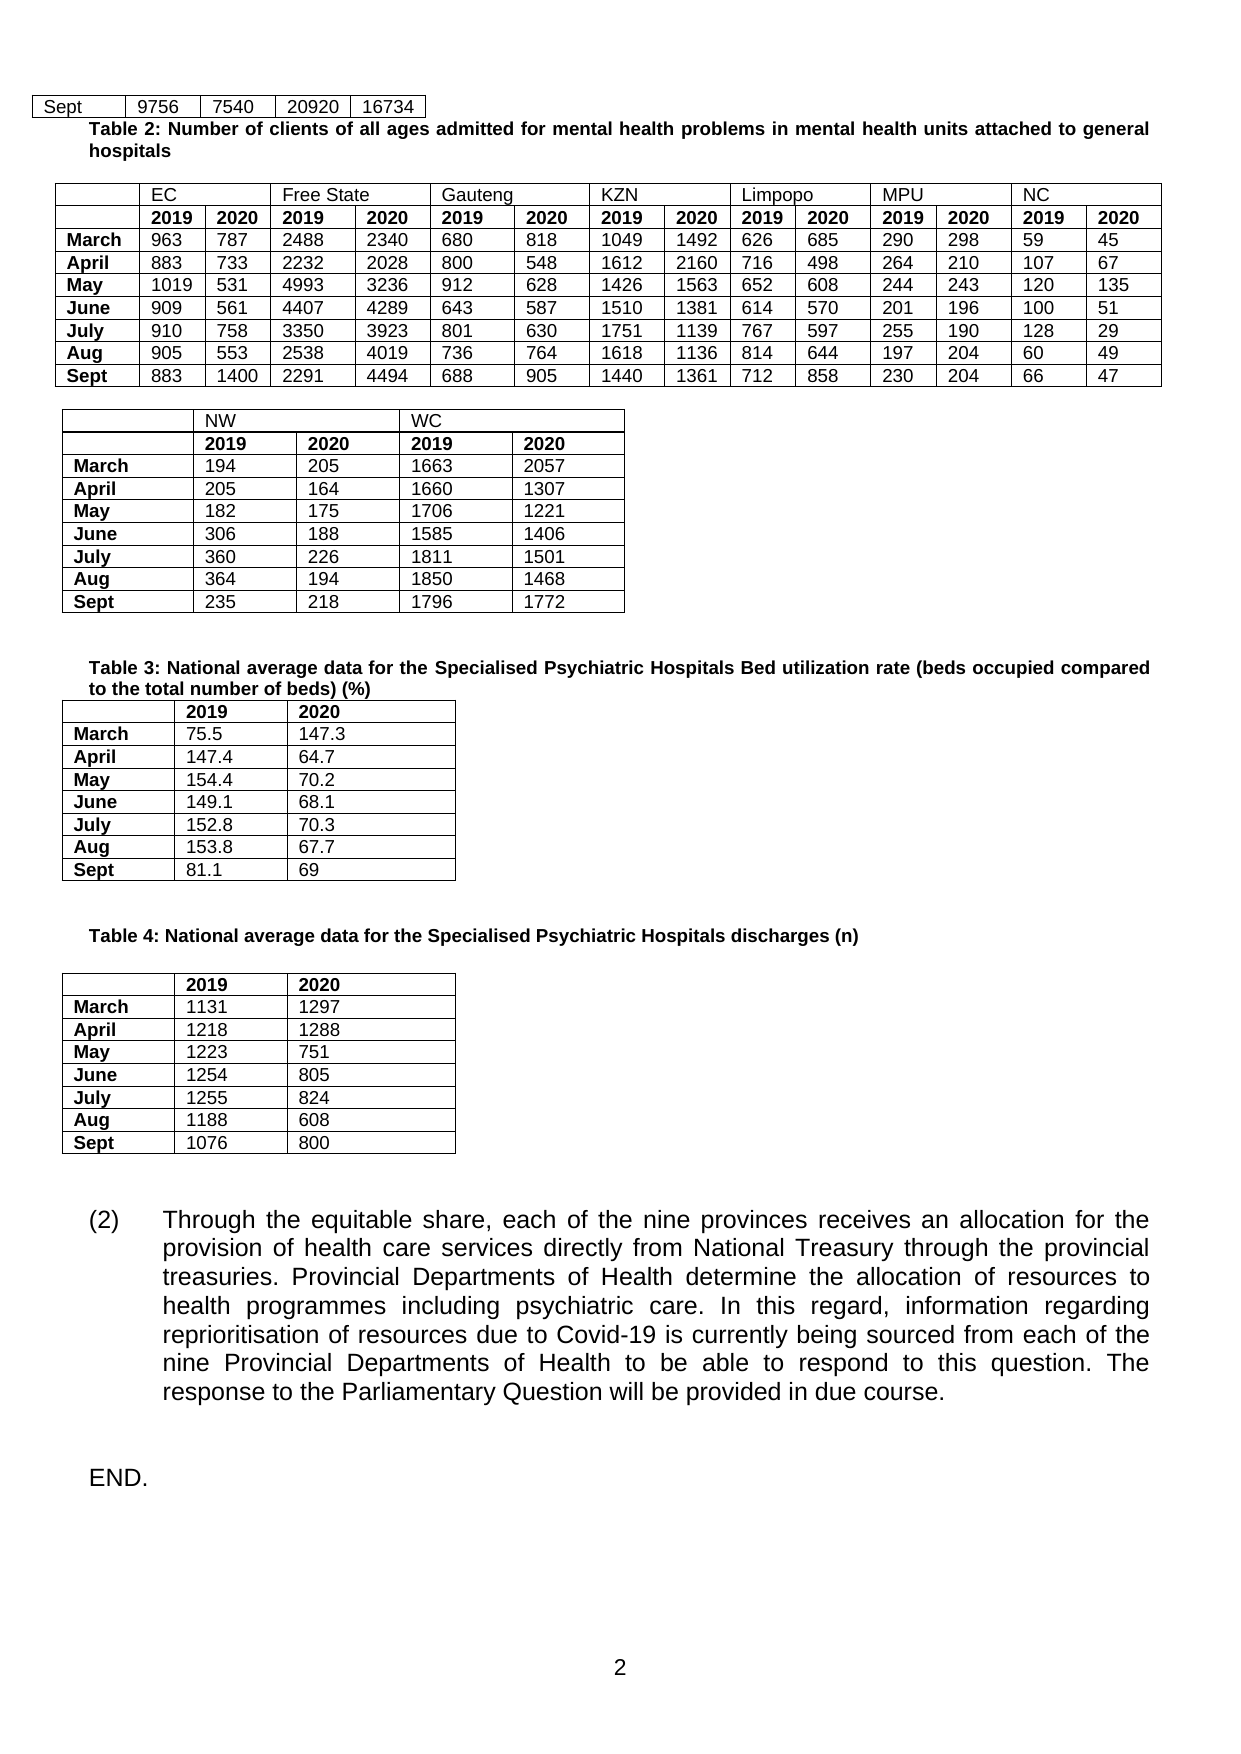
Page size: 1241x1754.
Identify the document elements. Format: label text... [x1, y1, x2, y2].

table_cell 883 [140, 252, 205, 273]
text Table 2: Number of clients of all ages admitted for mental health problems in mental health units attached to general hospitals [89, 118, 1152, 161]
table_cell 2020 [1087, 206, 1161, 228]
table_cell 963 [140, 229, 205, 251]
table_cell 570 [796, 297, 870, 318]
table_cell 67 [1087, 252, 1161, 273]
table_cell 2028 [356, 252, 430, 273]
table_cell 1663 [400, 455, 512, 477]
table_cell 1400 [206, 365, 270, 386]
table_header [63, 410, 193, 431]
table_cell 614 [731, 297, 795, 318]
table_cell 905 [140, 342, 205, 364]
table_cell 1772 [513, 591, 624, 612]
table_cell Sept [56, 365, 139, 386]
table_cell 644 [796, 342, 870, 364]
table_cell 70.3 [288, 814, 455, 835]
table_header NC [1012, 184, 1161, 205]
table_cell March [63, 996, 174, 1018]
table_cell Sept [33, 96, 125, 117]
table_cell 1188 [175, 1109, 287, 1131]
table_cell 814 [731, 342, 795, 364]
table_cell 688 [431, 365, 514, 386]
table_cell 2019 [590, 206, 664, 228]
table_cell 805 [288, 1064, 455, 1086]
table_cell 100 [1012, 297, 1086, 318]
table_cell 364 [194, 568, 296, 590]
table_cell 824 [288, 1087, 455, 1108]
table_cell 1501 [513, 546, 624, 567]
table_cell Aug [63, 568, 193, 590]
table_cell 1361 [665, 365, 730, 386]
table_cell 1221 [513, 500, 624, 522]
table_cell April [63, 746, 174, 767]
table_cell 9756 [126, 96, 200, 117]
table_cell May [56, 274, 139, 296]
table_cell 912 [431, 274, 514, 296]
table_cell 2340 [356, 229, 430, 251]
table_cell 147.4 [175, 746, 287, 767]
table_cell 1307 [513, 478, 624, 499]
table_cell 205 [297, 455, 399, 477]
table_cell 188 [297, 523, 399, 544]
table_cell 1136 [665, 342, 730, 364]
table_cell 3923 [356, 320, 430, 341]
table_cell 1139 [665, 320, 730, 341]
table_cell April [63, 1019, 174, 1040]
table_cell 20920 [276, 96, 350, 117]
table_cell 70.2 [288, 769, 455, 790]
table_cell April [63, 478, 193, 499]
table_cell 107 [1012, 252, 1086, 273]
table_cell 49 [1087, 342, 1161, 364]
table_cell 2232 [271, 252, 355, 273]
table_cell 548 [515, 252, 589, 273]
table_cell 153.8 [175, 836, 287, 858]
table_cell 910 [140, 320, 205, 341]
table_cell 858 [796, 365, 870, 386]
table_header 2019 [175, 701, 287, 722]
table_cell 628 [515, 274, 589, 296]
table_cell 154.4 [175, 769, 287, 790]
table_cell Sept [63, 591, 193, 612]
table_header [56, 184, 139, 205]
table_cell 2019 [271, 206, 355, 228]
table_cell 1811 [400, 546, 512, 567]
table_cell 290 [871, 229, 936, 251]
table_cell 2538 [271, 342, 355, 364]
table_cell 60 [1012, 342, 1086, 364]
table_header Gauteng [431, 184, 589, 205]
table_cell 244 [871, 274, 936, 296]
table_cell 2019 [731, 206, 795, 228]
table_cell 298 [937, 229, 1011, 251]
table_cell 175 [297, 500, 399, 522]
table_cell 643 [431, 297, 514, 318]
table_cell 1297 [288, 996, 455, 1018]
table_cell 1796 [400, 591, 512, 612]
table_cell 182 [194, 500, 296, 522]
table_cell Sept [63, 859, 174, 880]
table_cell 2020 [665, 206, 730, 228]
table_cell 597 [796, 320, 870, 341]
table_cell 205 [194, 478, 296, 499]
table_cell 1254 [175, 1064, 287, 1086]
table_cell 1288 [288, 1019, 455, 1040]
table_cell May [63, 1041, 174, 1063]
table_cell 4494 [356, 365, 430, 386]
table_cell 218 [297, 591, 399, 612]
table_cell July [63, 1087, 174, 1108]
table_cell 51 [1087, 297, 1161, 318]
table_cell 235 [194, 591, 296, 612]
table_cell 226 [297, 546, 399, 567]
table_cell 909 [140, 297, 205, 318]
table_cell 230 [871, 365, 936, 386]
table_cell 64.7 [288, 746, 455, 767]
table_cell May [63, 500, 193, 522]
table_cell 2020 [515, 206, 589, 228]
table_header KZN [590, 184, 730, 205]
table_header EC [140, 184, 270, 205]
table_cell 4019 [356, 342, 430, 364]
table_cell 255 [871, 320, 936, 341]
table_cell 1585 [400, 523, 512, 544]
table_cell 149.1 [175, 791, 287, 813]
table_cell 818 [515, 229, 589, 251]
table_cell 204 [937, 342, 1011, 364]
table_cell 194 [297, 568, 399, 590]
table_cell 680 [431, 229, 514, 251]
table_cell 1076 [175, 1132, 287, 1153]
table_cell 1218 [175, 1019, 287, 1040]
table_header [63, 974, 174, 995]
table_cell 2020 [297, 433, 399, 454]
text (2) Through the equitable share, each of the nine provinces receives an allocation for the provision of health care services directly from National Treasury through the provincial treasuries. Provincial Departments of Health determine the allocation of resources to health programmes including psychiatric care. In this regard, information regarding reprioritisation of resources due to Covid-19 is currently being sourced from each of the nine Provincial Departments of Health to be able to respond to this question. The response to the Parliamentary Question will be provided in due course. [89, 1205, 1152, 1406]
table_cell 2057 [513, 455, 624, 477]
table_cell 1426 [590, 274, 664, 296]
table_cell 120 [1012, 274, 1086, 296]
table_cell 201 [871, 297, 936, 318]
table_cell 1468 [513, 568, 624, 590]
table_header 2020 [288, 701, 455, 722]
table_cell 2019 [431, 206, 514, 228]
table_cell 2020 [206, 206, 270, 228]
table_cell 561 [206, 297, 270, 318]
table_cell [63, 433, 193, 454]
table_cell [56, 206, 139, 228]
table_cell 4407 [271, 297, 355, 318]
table_cell 197 [871, 342, 936, 364]
table_cell 1618 [590, 342, 664, 364]
table_cell 758 [206, 320, 270, 341]
table_cell March [56, 229, 139, 251]
table_cell 360 [194, 546, 296, 567]
table_cell 800 [431, 252, 514, 273]
table_cell 2020 [796, 206, 870, 228]
table_cell 3350 [271, 320, 355, 341]
table_cell June [63, 1064, 174, 1086]
table_cell 2020 [513, 433, 624, 454]
table_cell 498 [796, 252, 870, 273]
table_cell 128 [1012, 320, 1086, 341]
table_cell 767 [731, 320, 795, 341]
table_cell 801 [431, 320, 514, 341]
table_cell 68.1 [288, 791, 455, 813]
table_cell 1563 [665, 274, 730, 296]
table_cell 787 [206, 229, 270, 251]
table_header MPU [871, 184, 1011, 205]
table_cell March [63, 723, 174, 745]
table_cell 751 [288, 1041, 455, 1063]
table_cell 204 [937, 365, 1011, 386]
table_cell 196 [937, 297, 1011, 318]
table_cell Sept [63, 1132, 174, 1153]
table_cell 1751 [590, 320, 664, 341]
table_cell 1510 [590, 297, 664, 318]
table_cell 2020 [356, 206, 430, 228]
table_cell 7540 [201, 96, 275, 117]
table_cell 59 [1012, 229, 1086, 251]
table_cell 16734 [351, 96, 425, 117]
table_cell 736 [431, 342, 514, 364]
table_cell 147.3 [288, 723, 455, 745]
table_header Limpopo [731, 184, 870, 205]
table_cell June [63, 523, 193, 544]
table_header 2019 [175, 974, 287, 995]
table_cell July [56, 320, 139, 341]
table_cell 2019 [400, 433, 512, 454]
table_cell 2020 [937, 206, 1011, 228]
table_cell 1492 [665, 229, 730, 251]
table_cell 712 [731, 365, 795, 386]
table_cell 531 [206, 274, 270, 296]
table_cell 66 [1012, 365, 1086, 386]
table_cell 1255 [175, 1087, 287, 1108]
table_header WC [400, 410, 624, 431]
text Table 3: National average data for the Specialised Psychiatric Hospitals Bed utilization rate (beds occupied compared to the total number of beds) (%) [89, 656, 1152, 699]
table_cell 553 [206, 342, 270, 364]
table_cell 2160 [665, 252, 730, 273]
table_cell May [63, 769, 174, 790]
table_cell 608 [288, 1109, 455, 1131]
table_cell 1049 [590, 229, 664, 251]
table_cell June [63, 791, 174, 813]
table_cell 1660 [400, 478, 512, 499]
text END. [89, 1463, 1152, 1492]
table_cell 67.7 [288, 836, 455, 858]
table_cell 152.8 [175, 814, 287, 835]
table_cell 626 [731, 229, 795, 251]
table_cell 652 [731, 274, 795, 296]
table_cell 2291 [271, 365, 355, 386]
table_cell 1019 [140, 274, 205, 296]
table_cell 45 [1087, 229, 1161, 251]
table_cell 2019 [871, 206, 936, 228]
table_cell 135 [1087, 274, 1161, 296]
table_cell 1406 [513, 523, 624, 544]
table_cell 733 [206, 252, 270, 273]
table_cell 2019 [194, 433, 296, 454]
table_header 2020 [288, 974, 455, 995]
table_cell 2488 [271, 229, 355, 251]
table_cell 4289 [356, 297, 430, 318]
table_cell 4993 [271, 274, 355, 296]
table_cell 1131 [175, 996, 287, 1018]
table_cell 685 [796, 229, 870, 251]
table_cell 190 [937, 320, 1011, 341]
table_header Free State [271, 184, 430, 205]
table_cell 47 [1087, 365, 1161, 386]
table_cell June [56, 297, 139, 318]
table_cell 1612 [590, 252, 664, 273]
table_cell 630 [515, 320, 589, 341]
table_cell 81.1 [175, 859, 287, 880]
table_cell 1223 [175, 1041, 287, 1063]
table_cell 69 [288, 859, 455, 880]
table_cell 243 [937, 274, 1011, 296]
table_cell Aug [63, 1109, 174, 1131]
table_cell 164 [297, 478, 399, 499]
table_header NW [194, 410, 399, 431]
table_cell Aug [63, 836, 174, 858]
table_header [63, 701, 174, 722]
text Table 4: National average data for the Specialised Psychiatric Hospitals discharges (n) [89, 924, 1152, 946]
table_cell 210 [937, 252, 1011, 273]
table_cell 306 [194, 523, 296, 544]
table_cell 716 [731, 252, 795, 273]
table_cell March [63, 455, 193, 477]
table_cell 29 [1087, 320, 1161, 341]
table_cell 800 [288, 1132, 455, 1153]
table_cell 75.5 [175, 723, 287, 745]
table_cell 883 [140, 365, 205, 386]
table_cell 608 [796, 274, 870, 296]
table_cell Aug [56, 342, 139, 364]
table_cell 264 [871, 252, 936, 273]
table_cell July [63, 814, 174, 835]
table_cell 905 [515, 365, 589, 386]
table_cell 587 [515, 297, 589, 318]
table_cell 1850 [400, 568, 512, 590]
table_cell 2019 [1012, 206, 1086, 228]
table_cell 3236 [356, 274, 430, 296]
table_cell 194 [194, 455, 296, 477]
table_cell 1381 [665, 297, 730, 318]
table_cell July [63, 546, 193, 567]
table_cell 764 [515, 342, 589, 364]
table_cell 1706 [400, 500, 512, 522]
table_cell April [56, 252, 139, 273]
table_cell 1440 [590, 365, 664, 386]
table_cell 2019 [140, 206, 205, 228]
